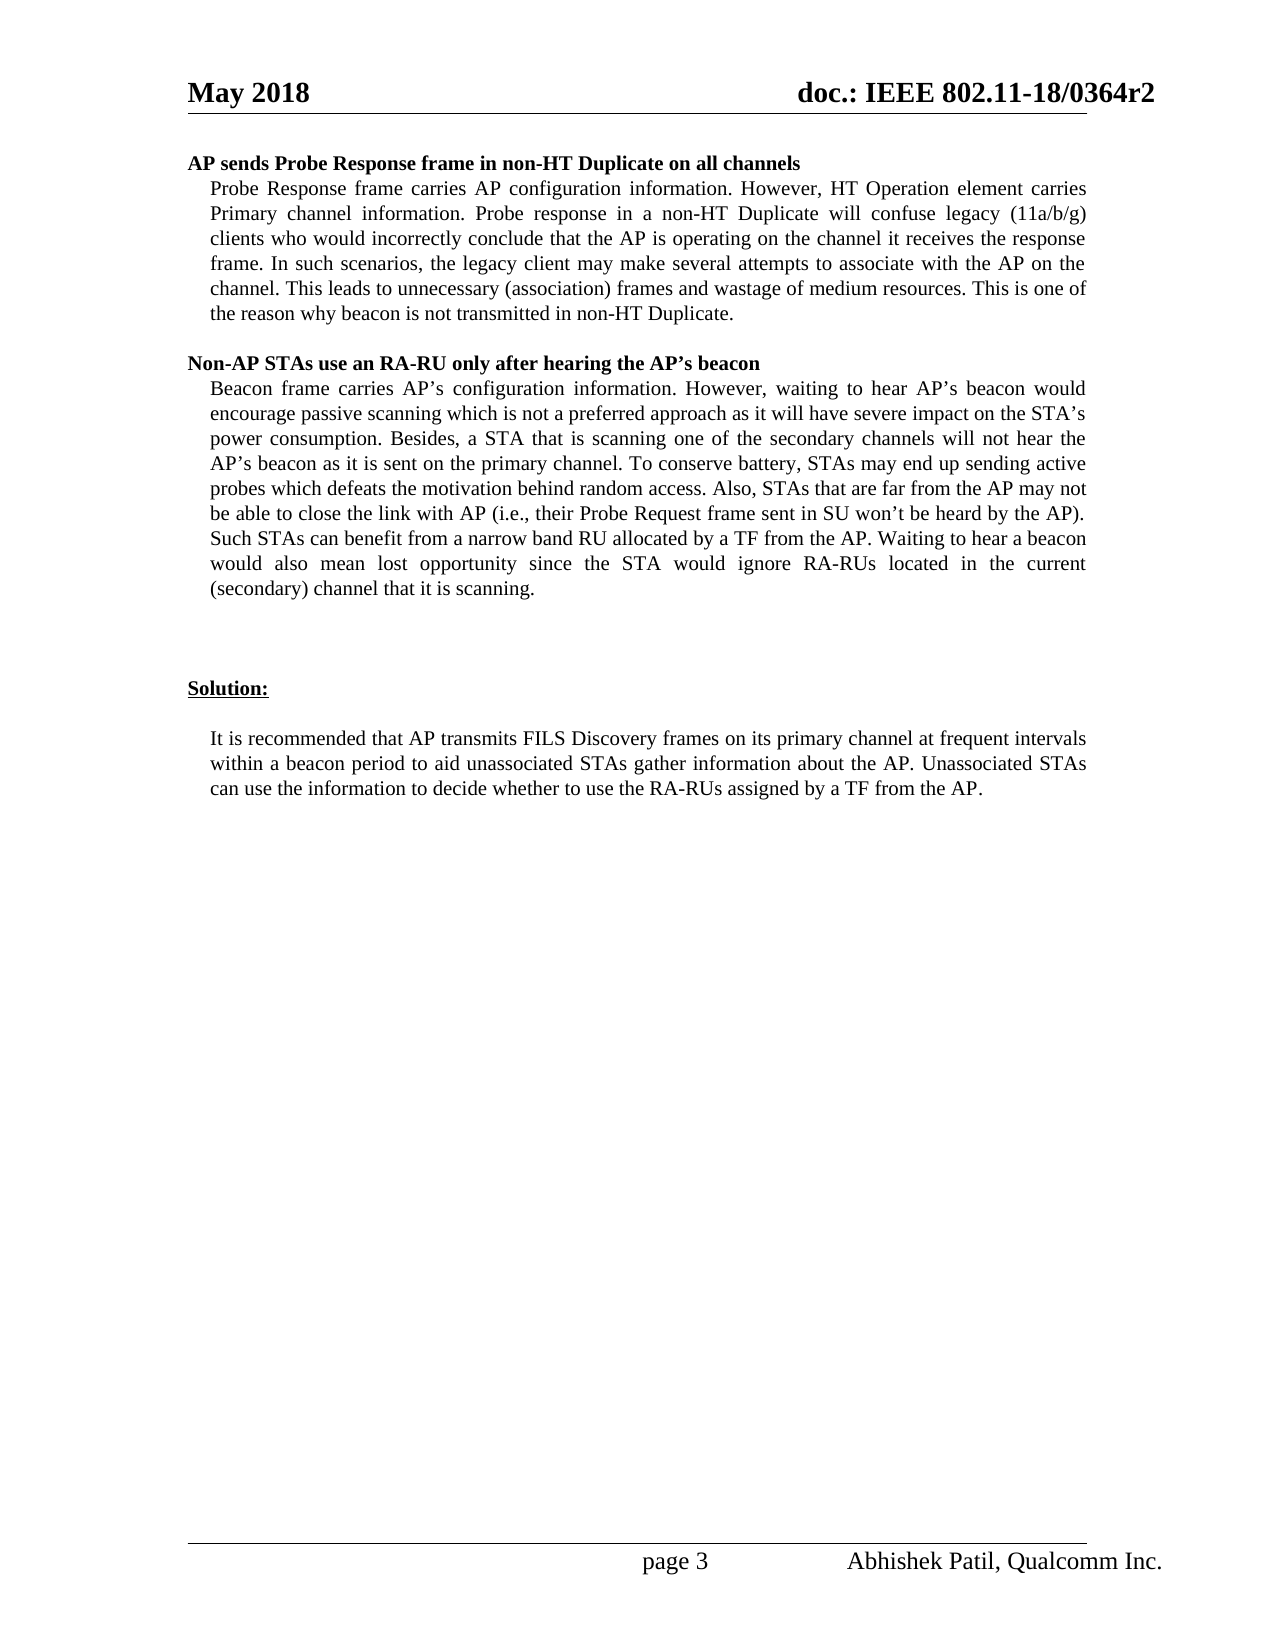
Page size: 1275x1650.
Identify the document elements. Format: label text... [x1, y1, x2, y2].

text It is recommended that AP transmits FILS Discovery frames on its primary channel at frequent intervals within a beacon period to aid unassociated STAs gather information about the AP. Unassociated STAs can use the information to decide whether to use the RA-RUs assigned by a TF from the AP. [210, 725, 1087, 800]
text Solution: [187, 675, 1087, 700]
text Probe Response frame carries AP configuration information. However, HT Operation element carries Primary channel information. Probe response in a non-HT Duplicate will confuse legacy (11a/b/g) clients who would incorrectly conclude that the AP is operating on the channel it receives the response frame. In such scenarios, the legacy client may make several attempts to associate with the AP on the channel. This leads to unnecessary (association) frames and wastage of medium resources. This is one of the reason why beacon is not transmitted in non-HT Duplicate. [210, 175, 1087, 325]
text Non-AP STAs use an RA-RU only after hearing the AP’s beacon [187, 350, 1087, 375]
text Beacon frame carries AP’s configuration information. However, waiting to hear AP’s beacon would encourage passive scanning which is not a preferred approach as it will have severe impact on the STA’s power consumption. Besides, a STA that is scanning one of the secondary channels will not hear the AP’s beacon as it is sent on the primary channel. To conserve battery, STAs may end up sending active probes which defeats the motivation behind random access. Also, STAs that are far from the AP may not be able to close the link with AP (i.e., their Probe Request frame sent in SU won’t be heard by the AP). Such STAs can benefit from a narrow band RU allocated by a TF from the AP. Waiting to hear a beacon would also mean lost opportunity since the STA would ignore RA-RUs located in the current (secondary) channel that it is scanning. [210, 375, 1087, 600]
text AP sends Probe Response frame in non-HT Duplicate on all channels [187, 150, 1087, 175]
